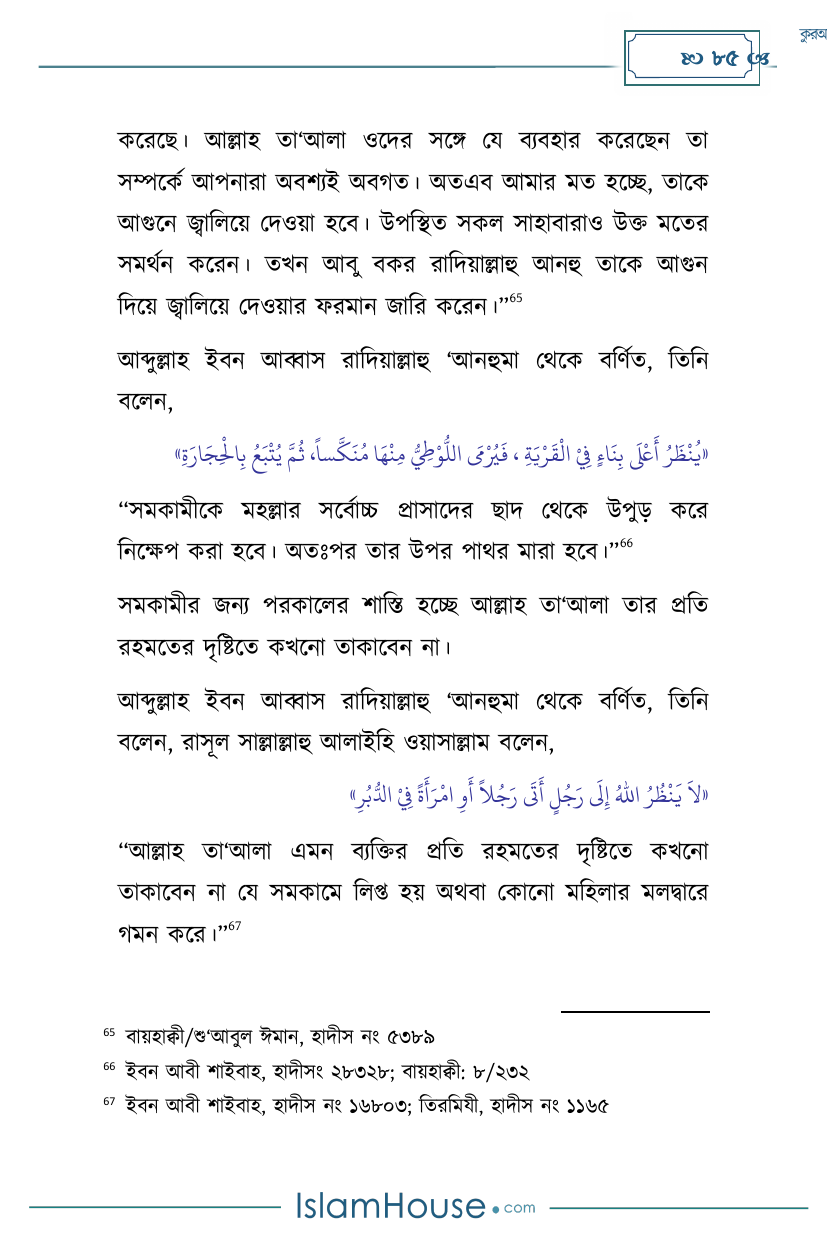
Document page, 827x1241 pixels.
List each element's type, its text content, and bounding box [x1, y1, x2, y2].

text “আল্লাহ তা‘আলা এমন ব্যক্তির প্রতি রহমতের দৃষ্টিতে কখনো তাকাবেন না যে সমকামে লিপ্ত হয় অথবা কোনো মহিলার মলদ্বারে গমন করে।” [118, 829, 709, 953]
text আব্দুল্লাহ ইবন আব্বাস রাদিয়াল্লাহু ‘আনহুমা থেকে বর্ণিত, তিনি বলেন, [118, 338, 709, 421]
text «يُنْظَرُ أَعْلَى بِنَاءٍ فِيْ الْقَرْيَةِ ، فَيُرْمَى اللُّوْطِيُّ مِنْهَا مُنَكَّساً، ثُمَّ يُتْبَعُ بِالْحِجَارَةِ» [118, 433, 709, 475]
text আব্দুল্লাহ ইবন আব্বাস রাদিয়াল্লাহু ‘আনহুমা থেকে বর্ণিত, তিনি বলেন, রাসূল সাল্লাল্লাহু আলাইহি ওয়াসাল্লাম বলেন, [118, 679, 709, 762]
text «لاَ يَنْظُرُ اللهُ إِلَى رَجُلٍ أَتَى رَجُلاً أَوِ امْرَأَةً فِيْ الدُّبُرِ» [118, 774, 709, 816]
picture [22, 1186, 281, 1224]
text সমকামীর জন্য পরকালের শাস্তি হচ্ছে আল্লাহ তা‘আলা তার প্রতি রহমতের দৃষ্টিতে কখনো তাকাবেন না। [118, 583, 709, 666]
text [118, 118, 709, 325]
text “সমকামীকে মহল্লার সর্বোচ্চ প্রাসাদের ছাদ থেকে উপুড় করে নিক্ষেপ করা হবে। অতঃপর তার উপর পাথর মারা হবে।” [118, 488, 709, 571]
picture [289, 1187, 809, 1225]
